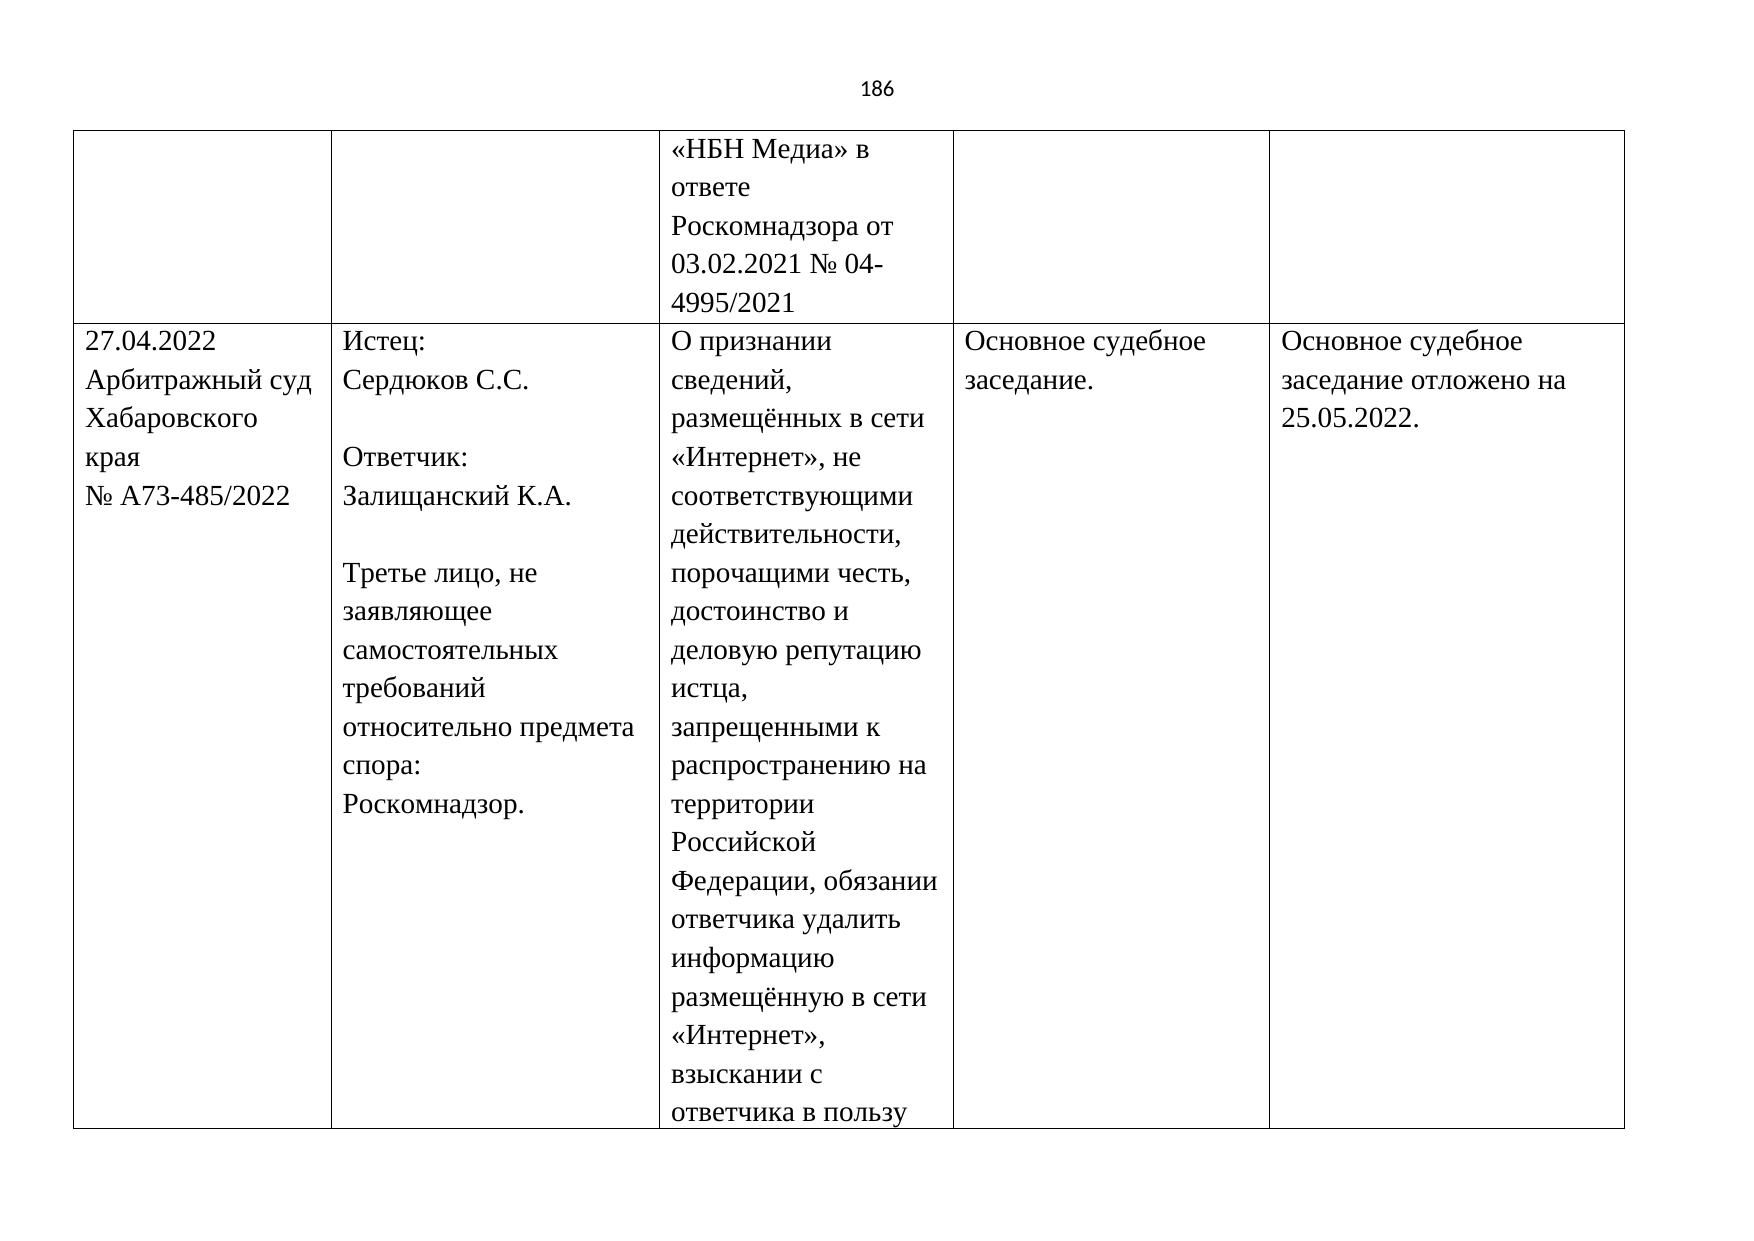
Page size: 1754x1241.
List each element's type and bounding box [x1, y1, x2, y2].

table_cell [660, 131, 953, 322]
table_cell [1270, 324, 1624, 1128]
table_cell [74, 131, 331, 322]
table_cell [954, 131, 1269, 322]
table_cell [74, 324, 331, 1128]
table_cell [954, 324, 1269, 1128]
table_cell [332, 131, 659, 322]
table_cell [660, 324, 953, 1128]
table_cell [1270, 131, 1624, 322]
table_cell [332, 324, 659, 1128]
